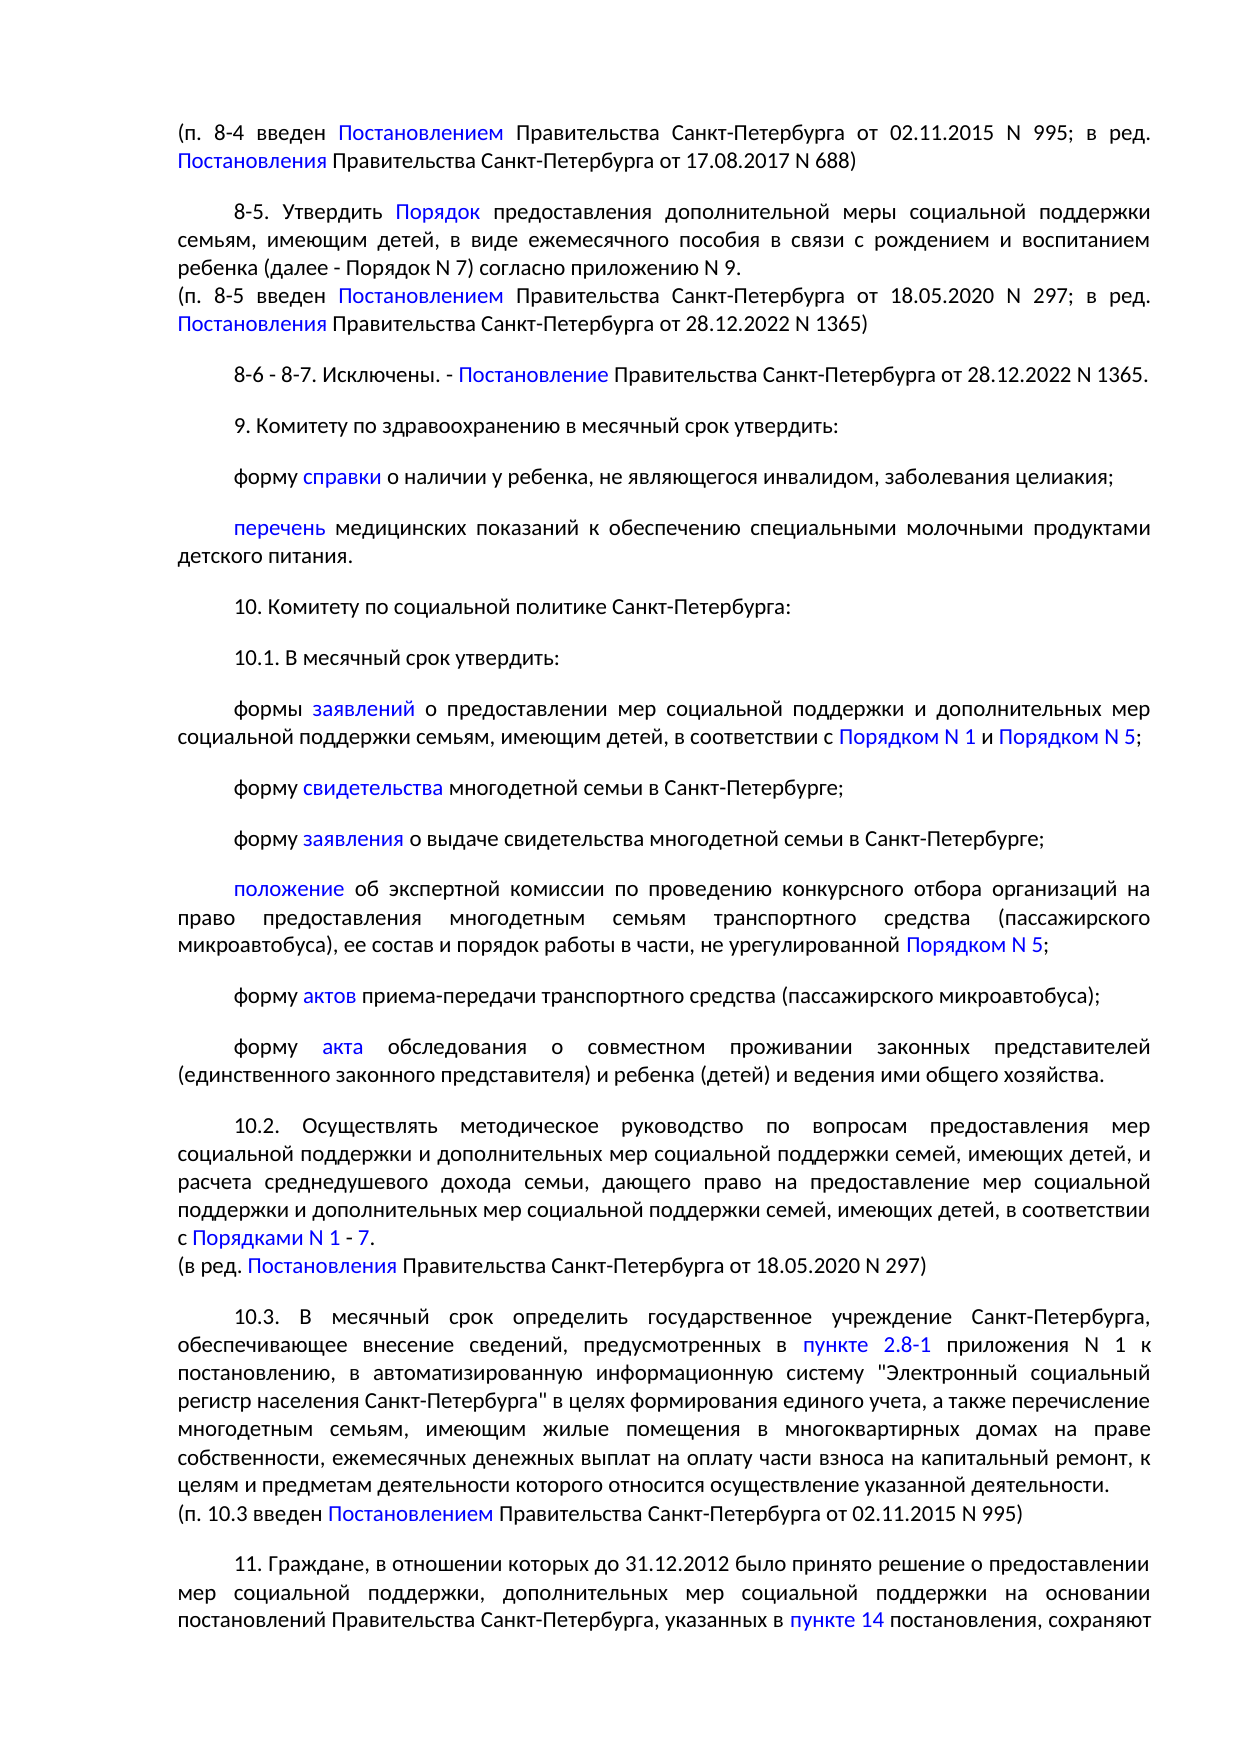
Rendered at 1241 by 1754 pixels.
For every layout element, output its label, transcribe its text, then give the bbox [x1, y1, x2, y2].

text 10.3. В месячный срок определить государственное учреждение Санкт-Петербурга, обеспечивающее внесение сведений, предусмотренных в пункте 2.8-1 приложения N 1 к постановлению, в автоматизированную информационную систему "Электронный социальный регистр населения Санкт-Петербурга" в целях формирования единого учета, а также перечисление многодетным семьям, имеющим жилые помещения в многоквартирных домах на праве собственности, ежемесячных денежных выплат на оплату части взноса на капитальный ремонт, к целям и предметам деятельности которого относится осуществление указанной деятельности. [177, 1302, 1152, 1499]
text форму акта обследования о совместном проживании законных представителей (единственного законного представителя) и ребенка (детей) и ведения ими общего хозяйства. [177, 1032, 1152, 1088]
text форму справки о наличии у ребенка, не являющегося инвалидом, заболевания целиакия; [177, 462, 1152, 490]
text 10.1. В месячный срок утвердить: [177, 643, 1152, 671]
text (п. 8-4 введен Постановлением Правительства Санкт-Петербурга от 02.11.2015 N 995; в ред. Постановления Правительства Санкт-Петербурга от 17.08.2017 N 688) [177, 118, 1152, 174]
text форму заявления о выдаче свидетельства многодетной семьи в Санкт-Петербурге; [177, 824, 1152, 852]
text форму свидетельства многодетной семьи в Санкт-Петербурге; [177, 773, 1152, 801]
text (п. 10.3 введен Постановлением Правительства Санкт-Петербурга от 02.11.2015 N 995) [177, 1499, 1152, 1527]
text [177, 1549, 1152, 1634]
text 8-6 - 8-7. Исключены. - Постановление Правительства Санкт-Петербурга от 28.12.2022 N 1365. [177, 360, 1152, 388]
text 10.2. Осуществлять методическое руководство по вопросам предоставления мер социальной поддержки и дополнительных мер социальной поддержки семей, имеющих детей, и расчета среднедушевого дохода семьи, дающего право на предоставление мер социальной поддержки и дополнительных мер социальной поддержки семей, имеющих детей, в соответствии с Порядками N 1 - 7. [177, 1111, 1152, 1252]
text (п. 8-5 введен Постановлением Правительства Санкт-Петербурга от 18.05.2020 N 297; в ред. Постановления Правительства Санкт-Петербурга от 28.12.2022 N 1365) [177, 281, 1152, 337]
text формы заявлений о предоставлении мер социальной поддержки и дополнительных мер социальной поддержки семьям, имеющим детей, в соответствии с Порядком N 1 и Порядком N 5; [177, 694, 1152, 750]
text форму актов приема-передачи транспортного средства (пассажирского микроавтобуса); [177, 982, 1152, 1009]
text 9. Комитету по здравоохранению в месячный срок утвердить: [177, 411, 1152, 439]
text 8-5. Утвердить Порядок предоставления дополнительной меры социальной поддержки семьям, имеющим детей, в виде ежемесячного пособия в связи с рождением и воспитанием ребенка (далее - Порядок N 7) согласно приложению N 9. [177, 197, 1152, 281]
text (в ред. Постановления Правительства Санкт-Петербурга от 18.05.2020 N 297) [177, 1252, 1152, 1279]
text положение об экспертной комиссии по проведению конкурсного отбора организаций на право предоставления многодетным семьям транспортного средства (пассажирского микроавтобуса), ее состав и порядок работы в части, не урегулированной Порядком N 5; [177, 874, 1152, 959]
text перечень медицинских показаний к обеспечению специальными молочными продуктами детского питания. [177, 513, 1152, 569]
text 10. Комитету по социальной политике Санкт-Петербурга: [177, 592, 1152, 620]
